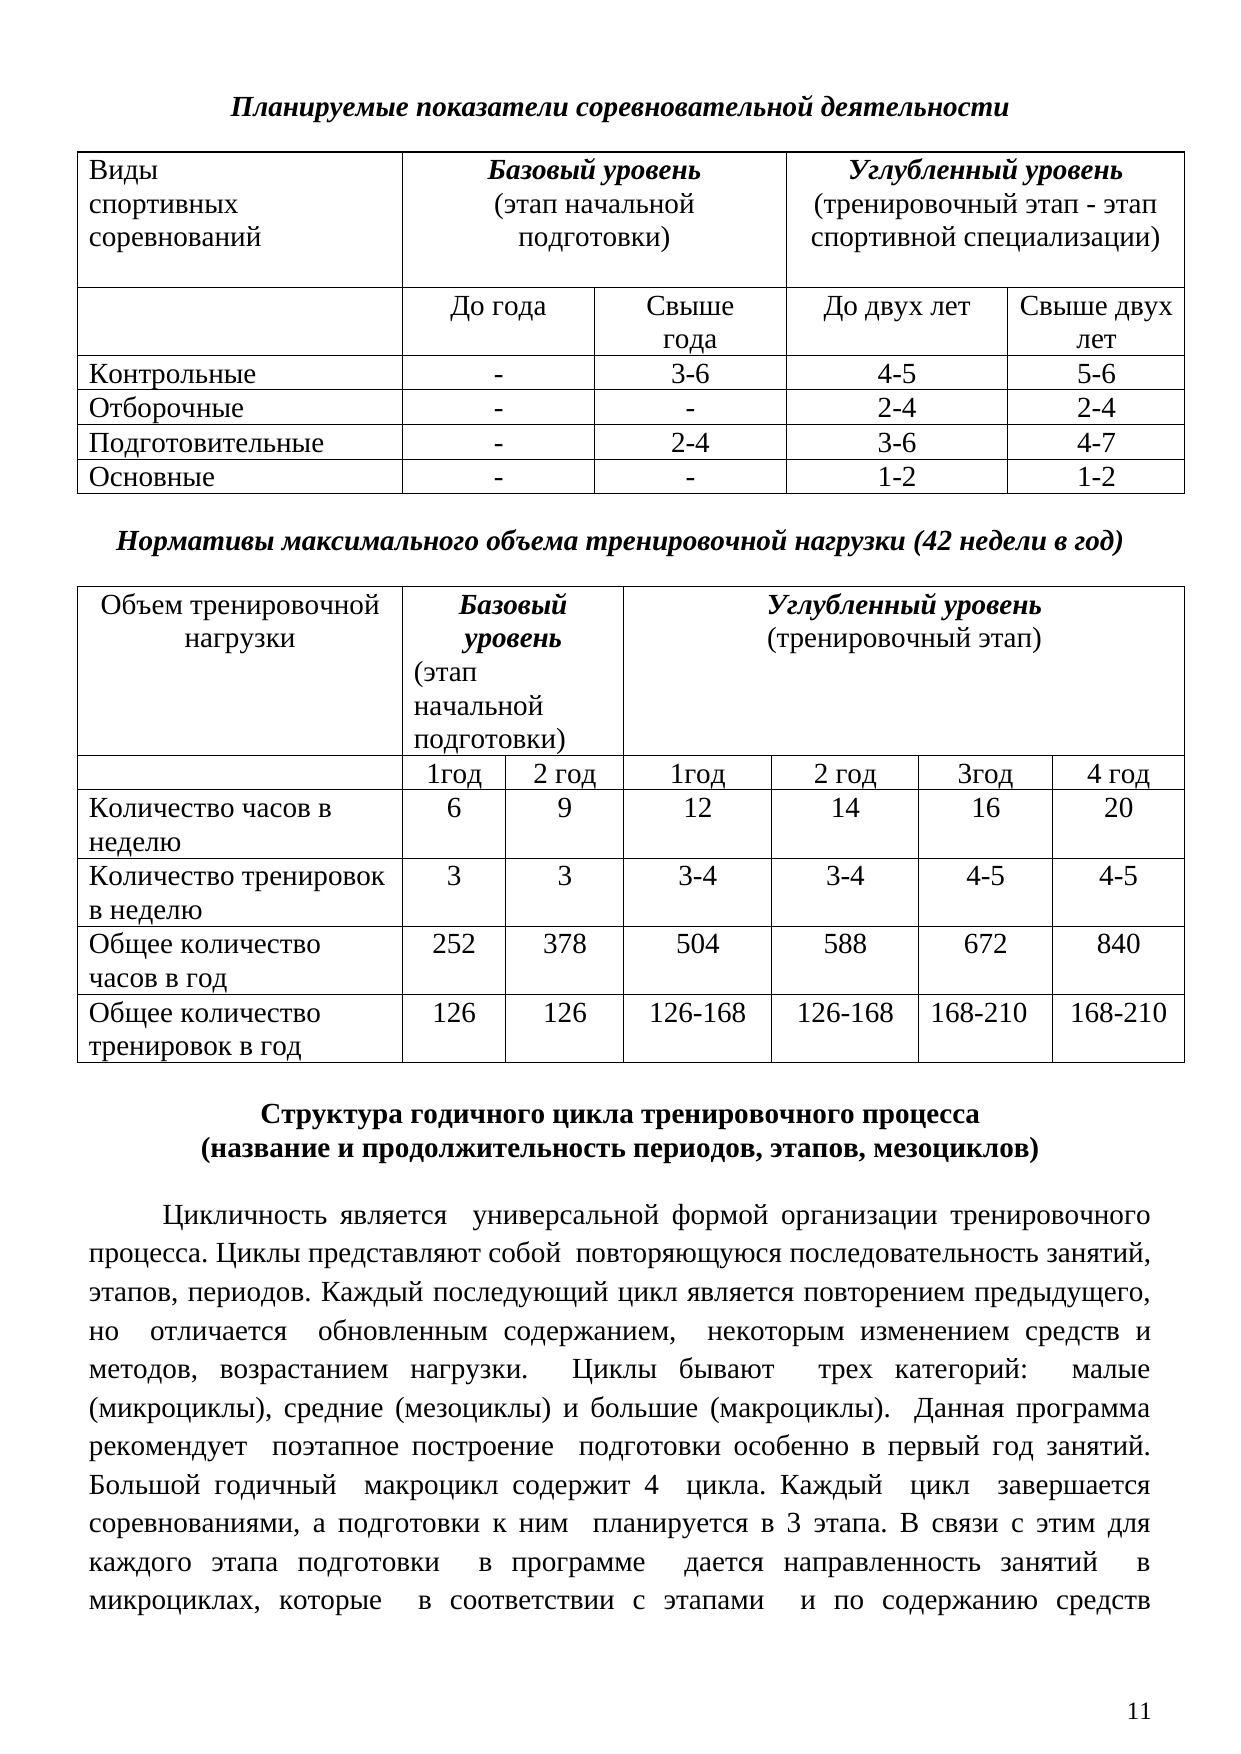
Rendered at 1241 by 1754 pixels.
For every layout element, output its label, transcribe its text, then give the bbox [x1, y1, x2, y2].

table_cell 840 [1053, 927, 1184, 994]
table_cell - [403, 356, 594, 389]
table_cell 672 [919, 927, 1052, 994]
table_cell 588 [772, 927, 918, 994]
table_cell - [403, 460, 594, 493]
table_cell 4-5 [919, 859, 1052, 926]
table_cell 504 [624, 927, 771, 994]
table_cell 2-4 [1008, 390, 1184, 424]
table_cell Основные [78, 460, 402, 493]
table_cell [78, 288, 402, 355]
table_cell 2-4 [595, 425, 786, 458]
table_cell - [403, 390, 594, 424]
table_cell 252 [403, 927, 505, 994]
table_cell 126-168 [772, 995, 918, 1062]
table_cell Подготовительные [78, 425, 402, 458]
table_cell Общее количество тренировок в год [78, 995, 402, 1062]
table_cell Свыше года [595, 288, 786, 355]
table_header Углубленный уровень (тренировочный этап) [624, 587, 1184, 755]
table_cell До года [403, 288, 594, 355]
table_cell 14 [772, 790, 918, 857]
table_cell - [595, 390, 786, 424]
table_cell 3 [403, 859, 505, 926]
table_cell 378 [506, 927, 623, 994]
table_cell 2-4 [787, 390, 1007, 424]
table_cell - [595, 460, 786, 493]
text (название и продолжительность периодов, этапов, мезоциклов) [89, 1130, 1152, 1163]
table_cell 4 год [1053, 756, 1184, 789]
table_cell 126 [403, 995, 505, 1062]
text Планируемые показатели соревновательной деятельности [89, 89, 1152, 122]
table_header Углубленный уровень (тренировочный этап - этап спортивной специализации) [787, 153, 1184, 287]
table_cell Количество тренировок в неделю [78, 859, 402, 926]
table_header Базовый уровень (этап начальной подготовки) [403, 587, 623, 755]
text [89, 1197, 1152, 1616]
table_cell 1год [403, 756, 505, 789]
table_cell 4-5 [787, 356, 1007, 389]
table_cell - [403, 425, 594, 458]
table_header Виды спортивных соревнований [78, 153, 402, 287]
table_cell 5-6 [1008, 356, 1184, 389]
table_cell 3 [506, 859, 623, 926]
table_cell 168-210 [1053, 995, 1184, 1062]
table_cell 6 [403, 790, 505, 857]
table_cell 168-210 [919, 995, 1052, 1062]
table_cell 126-168 [624, 995, 771, 1062]
table_cell 3-4 [772, 859, 918, 926]
table_cell 20 [1053, 790, 1184, 857]
table_cell До двух лет [787, 288, 1007, 355]
table_header Объем тренировочной нагрузки [78, 587, 402, 755]
table_cell 3-4 [624, 859, 771, 926]
table_cell Свыше двух лет [1008, 288, 1184, 355]
table_cell 16 [919, 790, 1052, 857]
table_cell [78, 756, 402, 789]
table_cell 4-7 [1008, 425, 1184, 458]
table_cell 1год [624, 756, 771, 789]
text Нормативы максимального объема тренировочной нагрузки (42 недели в год) [89, 523, 1152, 557]
table_cell Количество часов в неделю [78, 790, 402, 857]
table_cell Контрольные [78, 356, 402, 389]
table_cell 12 [624, 790, 771, 857]
table_cell 9 [506, 790, 623, 857]
table_cell 1-2 [787, 460, 1007, 493]
table_header Базовый уровень (этап начальной подготовки) [403, 153, 786, 287]
table_cell 2 год [772, 756, 918, 789]
table_cell 126 [506, 995, 623, 1062]
table_cell 2 год [506, 756, 623, 789]
table_cell Общее количество часов в год [78, 927, 402, 994]
table_cell 3-6 [595, 356, 786, 389]
table_cell 3-6 [787, 425, 1007, 458]
text Структура годичного цикла тренировочного процесса [89, 1096, 1152, 1130]
table_cell 1-2 [1008, 460, 1184, 493]
table_cell Отборочные [78, 390, 402, 424]
table_cell 3год [919, 756, 1052, 789]
table_cell 4-5 [1053, 859, 1184, 926]
